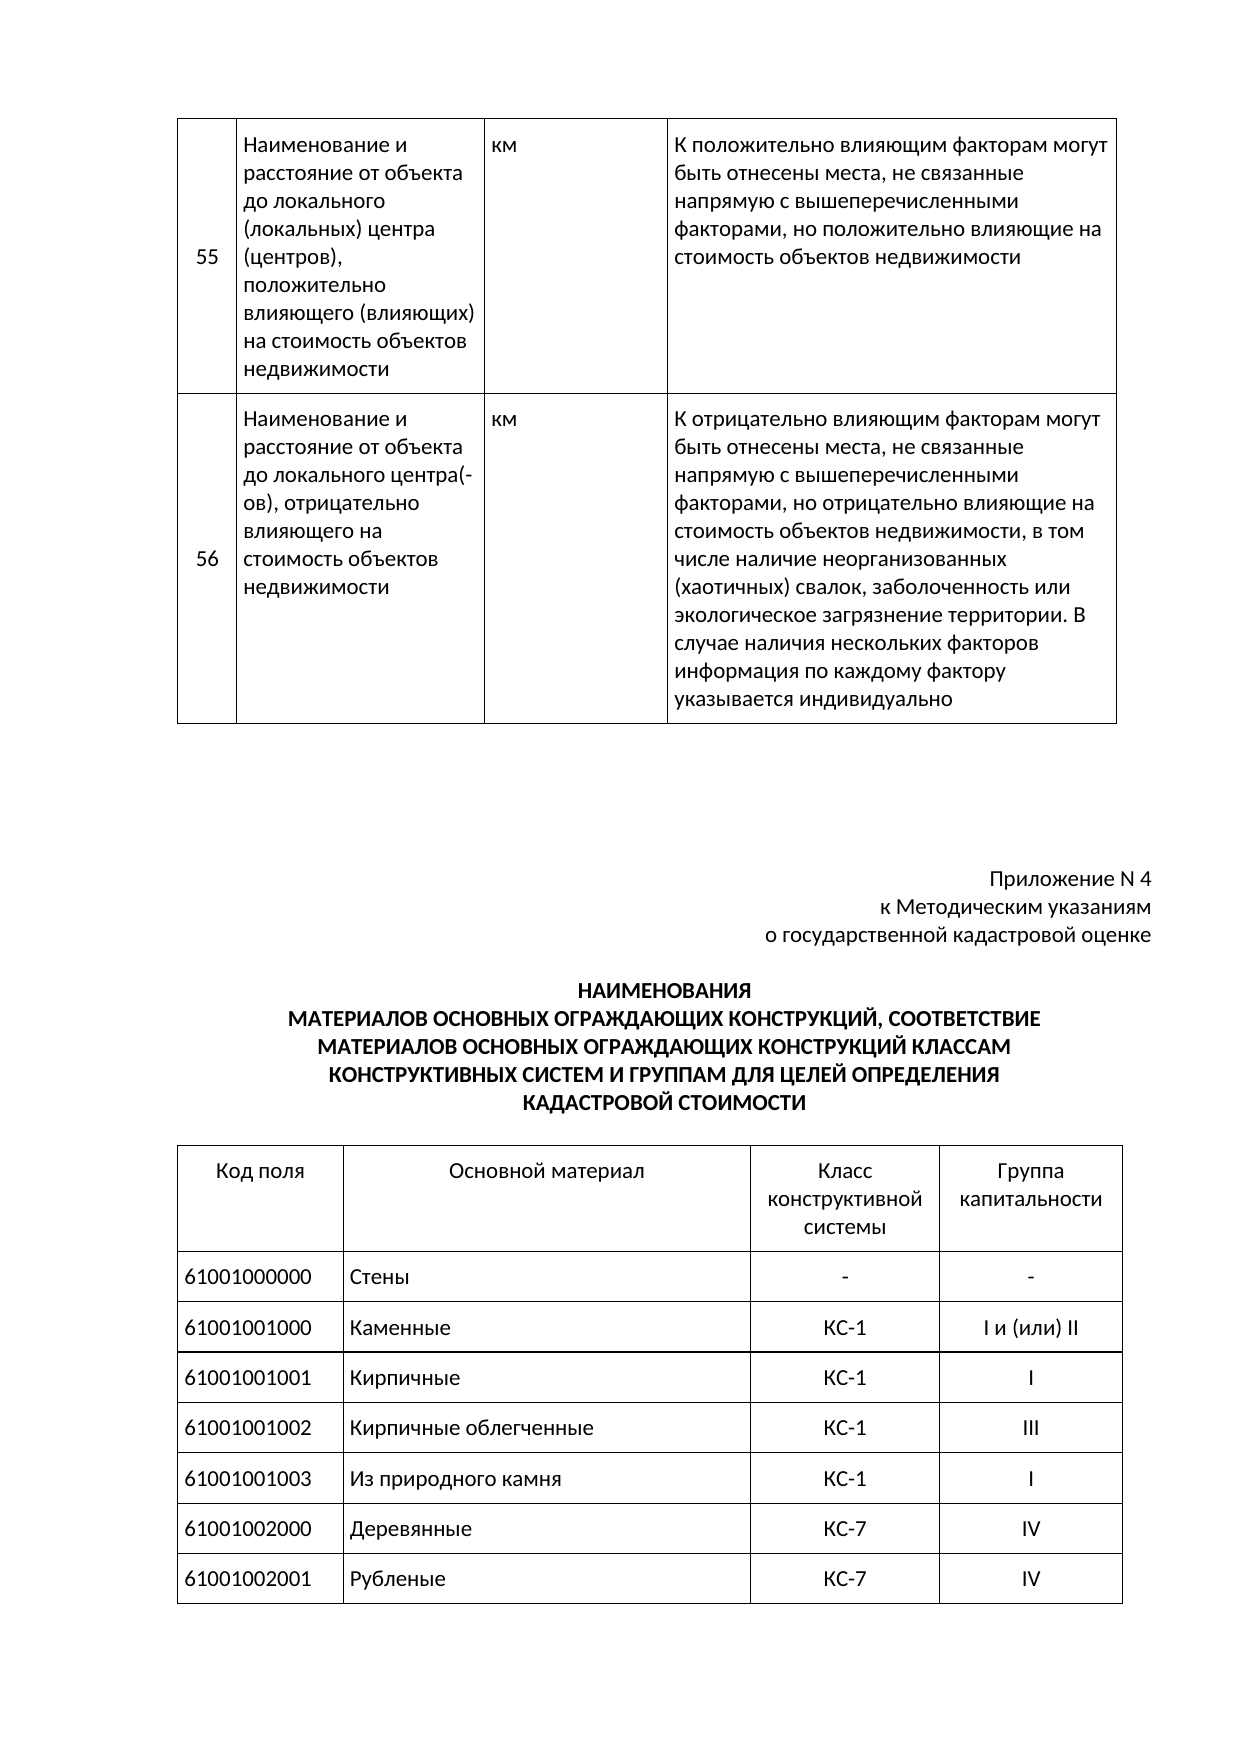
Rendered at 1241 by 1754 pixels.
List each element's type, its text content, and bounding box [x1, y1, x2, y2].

table_cell КС-1 [751, 1403, 939, 1452]
table_cell 61001001000 [178, 1302, 343, 1351]
table_cell КС-7 [751, 1504, 939, 1553]
table_cell 61001001002 [178, 1403, 343, 1452]
table_cell Наименование и расстояние от объекта до локального (локальных) центра (центров), положительно влияющего (влияющих) на стоимость объектов недвижимости [237, 119, 484, 393]
title МАТЕРИАЛОВ ОСНОВНЫХ ОГРАЖДАЮЩИХ КОНСТРУКЦИЙ, СООТВЕТСТВИЕ [177, 1004, 1152, 1032]
table_cell 61001001001 [178, 1353, 343, 1402]
table_cell Каменные [344, 1302, 750, 1351]
text к Методическим указаниям [177, 892, 1152, 920]
title КОНСТРУКТИВНЫХ СИСТЕМ И ГРУППАМ ДЛЯ ЦЕЛЕЙ ОПРЕДЕЛЕНИЯ [177, 1060, 1152, 1088]
table_cell Деревянные [344, 1504, 750, 1553]
title КАДАСТРОВОЙ СТОИМОСТИ [177, 1088, 1152, 1116]
table_cell I [940, 1453, 1122, 1502]
table_cell КС-7 [751, 1554, 939, 1603]
title НАИМЕНОВАНИЯ [177, 976, 1152, 1004]
table_cell 61001000000 [178, 1252, 343, 1301]
table_cell Кирпичные облегченные [344, 1403, 750, 1452]
text Приложение N 4 [177, 864, 1152, 892]
table_header Код поля [178, 1146, 343, 1251]
table_cell КС-1 [751, 1353, 939, 1402]
table_cell III [940, 1403, 1122, 1452]
table_header Основной материал [344, 1146, 750, 1251]
table_cell 56 [178, 394, 236, 723]
table_cell КС-1 [751, 1302, 939, 1351]
table_cell км [485, 119, 667, 393]
table_cell Рубленые [344, 1554, 750, 1603]
table_cell Кирпичные [344, 1353, 750, 1402]
table_cell 61001002000 [178, 1504, 343, 1553]
table_header Группа капитальности [940, 1146, 1122, 1251]
table_cell К положительно влияющим факторам могут быть отнесены места, не связанные напрямую с вышеперечисленными факторами, но положительно влияющие на стоимость объектов недвижимости [668, 119, 1116, 393]
table_cell IV [940, 1554, 1122, 1603]
table_cell I и (или) II [940, 1302, 1122, 1351]
table_cell км [485, 394, 667, 723]
table_cell - [940, 1252, 1122, 1301]
table_cell - [751, 1252, 939, 1301]
table_cell КС-1 [751, 1453, 939, 1502]
table_cell I [940, 1353, 1122, 1402]
table_cell 61001002001 [178, 1554, 343, 1603]
title МАТЕРИАЛОВ ОСНОВНЫХ ОГРАЖДАЮЩИХ КОНСТРУКЦИЙ КЛАССАМ [177, 1032, 1152, 1060]
table_cell К отрицательно влияющим факторам могут быть отнесены места, не связанные напрямую с вышеперечисленными факторами, но отрицательно влияющие на стоимость объектов недвижимости, в том числе наличие неорганизованных (хаотичных) свалок, заболоченность или экологическое загрязнение территории. В случае наличия нескольких факторов информация по каждому фактору указывается индивидуально [668, 394, 1116, 723]
table_cell IV [940, 1504, 1122, 1553]
table_cell 55 [178, 119, 236, 393]
table_cell 61001001003 [178, 1453, 343, 1502]
table_cell Наименование и расстояние от объекта до локального центра(-ов), отрицательно влияющего на стоимость объектов недвижимости [237, 394, 484, 723]
table_header Класс конструктивной системы [751, 1146, 939, 1251]
table_cell Из природного камня [344, 1453, 750, 1502]
text о государственной кадастровой оценке [177, 920, 1152, 948]
table_cell Стены [344, 1252, 750, 1301]
